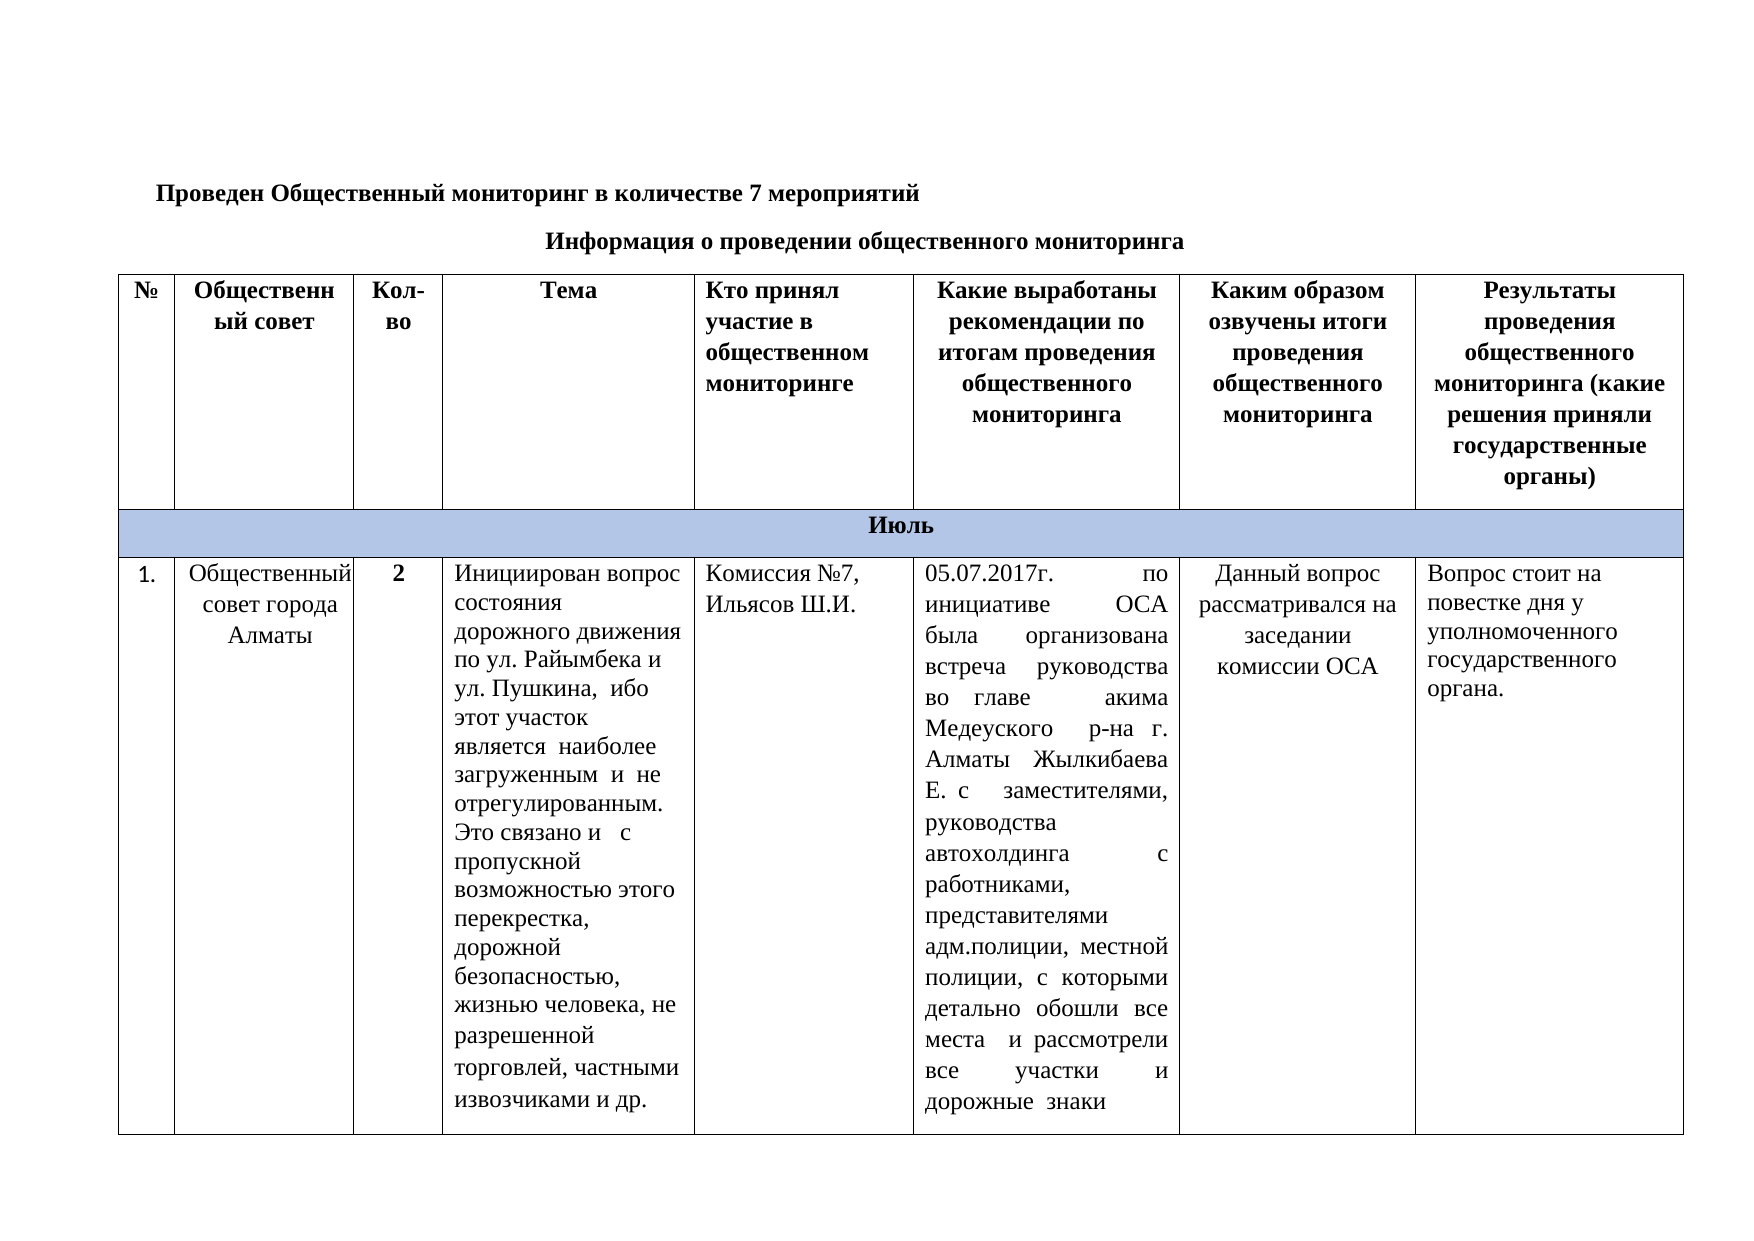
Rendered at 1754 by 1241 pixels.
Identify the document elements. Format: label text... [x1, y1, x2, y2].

table_cell 05.07.2017г. по инициативе ОСА была организована встреча руководства во главе акима Медеуского р-на г. Алматы Жылкибаева Е. с заместителями, руководства автохолдинга с работниками, представителями адм.полиции, местной полиции, с которыми детально обошли все места и рассмотрели все участки и дорожные знаки [914, 558, 1179, 1133]
table_header Какие выработаны рекомендации по итогам проведения общественного мониторинга [914, 275, 1179, 509]
table_header Кто принял участие в общественном мониторинге [695, 275, 913, 509]
table_cell Июль [119, 510, 1683, 557]
table_cell Вопрос стоит на повестке дня у уполномоченного государственного органа. [1416, 558, 1683, 1133]
table_header Кол-во [354, 275, 442, 509]
table_cell Данный вопрос рассматривался на заседании комиссии ОСА [1180, 558, 1415, 1133]
table_cell Комиссия №7, Ильясов Ш.И. [695, 558, 913, 1133]
table_cell Инициирован вопрос состояния дорожного движения по ул. Райымбека и ул. Пушкина, ибо этот участок является наиболее загруженным и не отрегулированным. Это связано и с пропускной возможностью этого перекрестка, дорожной безопасностью, жизнью человека, не разрешенной торговлей, частными извозчиками и др. [443, 558, 694, 1133]
table_cell 1. [119, 558, 174, 1133]
table_header Каким образом озвучены итоги проведения общественного мониторинга [1180, 275, 1415, 509]
table_header № [119, 275, 174, 509]
table_header Тема [443, 275, 694, 509]
text Информация о проведении общественного мониторинга [118, 226, 1636, 255]
table_cell 2 [354, 558, 442, 1133]
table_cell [175, 558, 353, 1133]
table_header Результаты проведения общественного мониторинга (какие решения приняли государственные органы) [1416, 275, 1683, 509]
table_header Общественный совет [175, 275, 353, 509]
text Проведен Общественный мониторинг в количестве 7 мероприятий [156, 178, 1636, 207]
